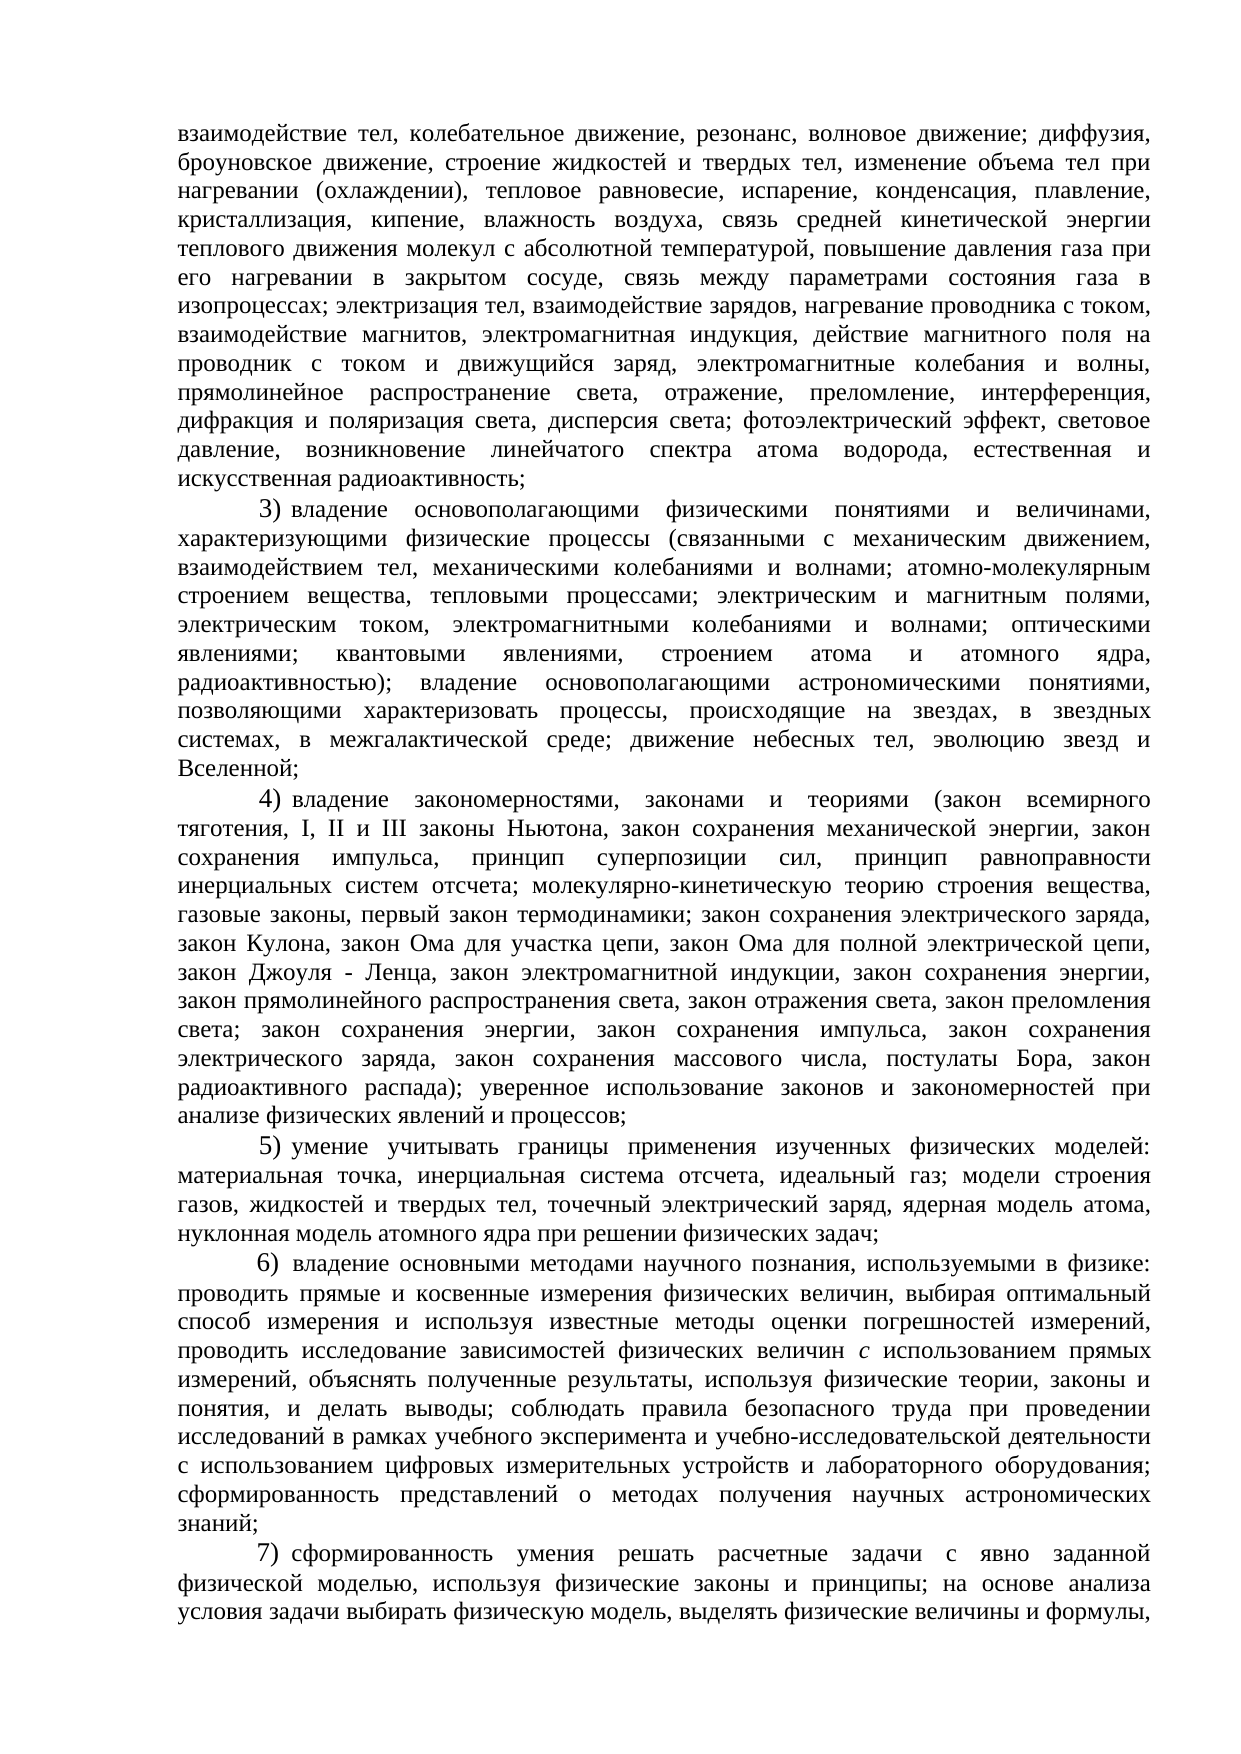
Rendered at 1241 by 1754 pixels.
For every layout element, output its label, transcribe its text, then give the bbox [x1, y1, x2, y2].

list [177, 1536, 1152, 1625]
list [177, 118, 1152, 492]
list умение учитывать границы применения изученных физических моделей: материальная точка, инерциальная система отсчета, идеальный газ; модели строения газов, жидкостей и твердых тел, точечный электрический заряд, ядерная модель атома, нуклонная модель атомного ядра при решении физических задач; [177, 1129, 1152, 1247]
list владение основополагающими физическими понятиями и величинами, характеризующими физические процессы (связанными с механическим движением, взаимодействием тел, механическими колебаниями и волнами; атомно-молекулярным строением вещества, тепловыми процессами; электрическим и магнитным полями, электрическим током, электромагнитными колебаниями и волнами; оптическими явлениями; квантовыми явлениями, строением атома и атомного ядра, радиоактивностью); владение основополагающими астрономическими понятиями, позволяющими характеризовать процессы, происходящие на звездах, в звездных системах, в межгалактической среде; движение небесных тел, эволюцию звезд и Вселенной; [177, 492, 1152, 782]
list владение основными методами научного познания, используемыми в физике: проводить прямые и косвенные измерения физических величин, выбирая оптимальный способ измерения и используя известные методы оценки погрешностей измерений, проводить исследование зависимостей физических величин с использованием прямых измерений, объяснять полученные результаты, используя физические теории, законы и понятия, и делать выводы; соблюдать правила безопасного труда при проведении исследований в рамках учебного эксперимента и учебно-исследовательской деятельности с использованием цифровых измерительных устройств и лабораторного оборудования; сформированность представлений о методах получения научных астрономических знаний; [177, 1247, 1152, 1536]
list владение закономерностями, законами и теориями (закон всемирного тяготения, I, II и III законы Ньютона, закон сохранения механической энергии, закон сохранения импульса, принцип суперпозиции сил, принцип равноправности инерциальных систем отсчета; молекулярно-кинетическую теорию строения вещества, газовые законы, первый закон термодинамики; закон сохранения электрического заряда, закон Кулона, закон Ома для участка цепи, закон Ома для полной электрической цепи, закон Джоуля - Ленца, закон электромагнитной индукции, закон сохранения энергии, закон прямолинейного распространения света, закон отражения света, закон преломления света; закон сохранения энергии, закон сохранения импульса, закон сохранения электрического заряда, закон сохранения массового числа, постулаты Бора, закон радиоактивного распада); уверенное использование законов и закономерностей при анализе физических явлений и процессов; [177, 782, 1152, 1129]
